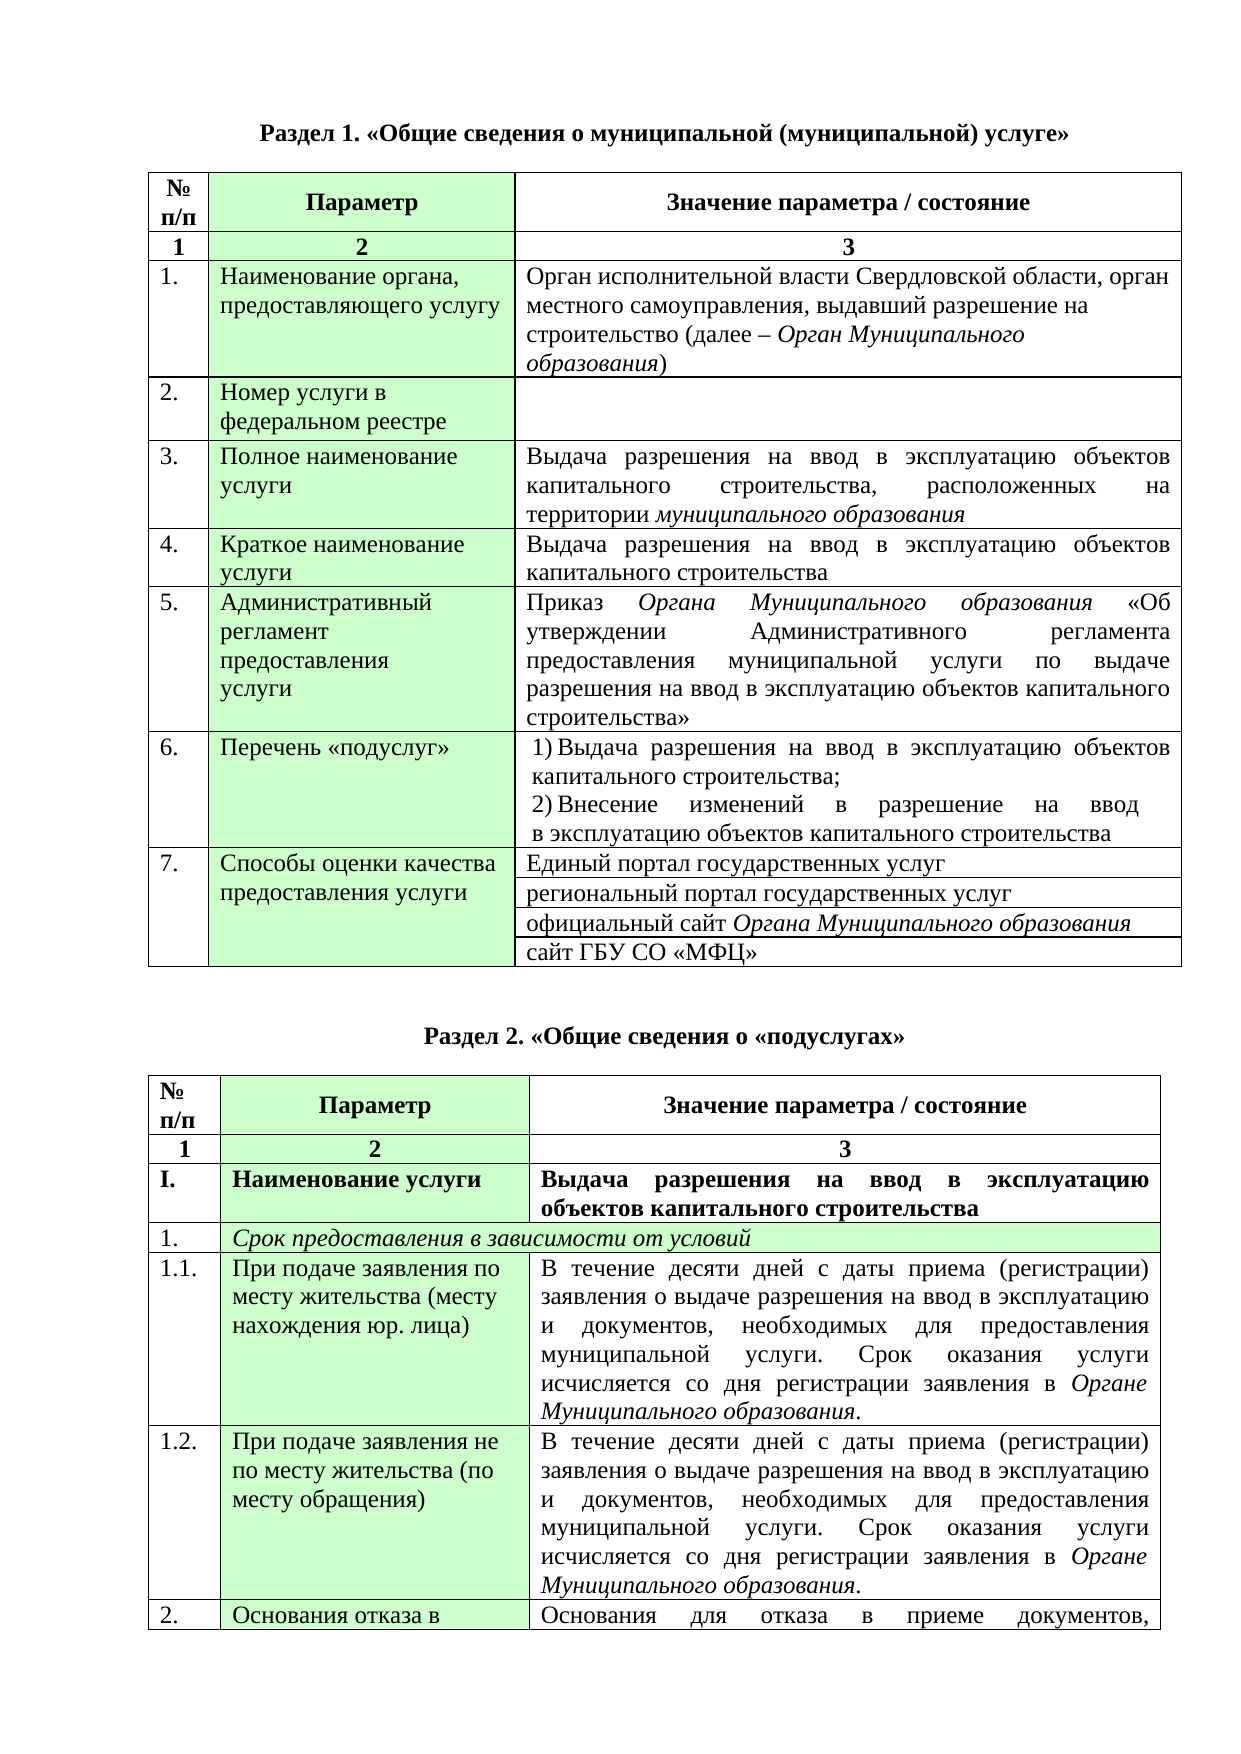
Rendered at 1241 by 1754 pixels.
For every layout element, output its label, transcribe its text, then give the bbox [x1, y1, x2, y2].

table_cell 1 [149, 232, 208, 260]
table_header Значение параметра / состояние [530, 1076, 1160, 1133]
table_cell официальный сайт Органа Муниципального образования [516, 908, 1181, 936]
table_cell В течение десяти дней с даты приема (регистрации) заявления о выдаче разрешения на ввод в эксплуатацию и документов, необходимых для предоставления муниципальной услуги. Срок оказания услуги исчисляется со дня регистрации заявления в Органе Муниципального образования. [530, 1253, 1160, 1425]
table_header № п/п [149, 1076, 220, 1133]
table_cell Перечень «подуслуг» [209, 732, 514, 847]
table_cell 3 [516, 232, 1181, 260]
table_cell Выдача разрешения на ввод в эксплуатацию объектов капитального строительства; Внесение изменений в разрешение на ввод в эксплуатацию объектов капитального строительства [516, 732, 1181, 847]
table_cell [516, 378, 1181, 440]
table_cell Выдача разрешения на ввод в эксплуатацию объектов капитального строительства, расположенных на территории муниципального образования [516, 441, 1181, 528]
table_cell При подаче заявления не по месту жительства (по месту обращения) [221, 1426, 529, 1599]
table_cell 2 [209, 232, 514, 260]
table_cell [149, 587, 208, 731]
table_cell Способы оценки качества предоставления услуги [209, 848, 514, 966]
table_cell При подаче заявления по месту жительства (месту нахождения юр. лица) [221, 1253, 529, 1425]
table_cell [149, 1600, 220, 1628]
table_header № п/п [149, 173, 208, 231]
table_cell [530, 1600, 1160, 1628]
table_cell 1 [149, 1135, 220, 1163]
table_cell региональный портал государственных услуг [516, 878, 1181, 907]
table_cell Приказ Органа Муниципального образования «Об утверждении Административного регламента предоставления муниципальной услуги по выдаче разрешения на ввод в эксплуатацию объектов капитального строительства» [516, 587, 1181, 731]
table_cell [149, 378, 208, 440]
table_cell Полное наименование услуги [209, 441, 514, 528]
table_cell Административный регламент предоставления услуги [209, 587, 514, 731]
table_cell Выдача разрешения на ввод в эксплуатацию объектов капитального строительства [530, 1164, 1160, 1222]
table_cell В течение десяти дней с даты приема (регистрации) заявления о выдаче разрешения на ввод в эксплуатацию и документов, необходимых для предоставления муниципальной услуги. Срок оказания услуги исчисляется со дня регистрации заявления в Органе Муниципального образования. [530, 1426, 1160, 1599]
table_cell [149, 529, 208, 586]
table_header Значение параметра / состояние [516, 173, 1181, 231]
table_header Параметр [221, 1076, 529, 1133]
table_header Параметр [209, 173, 514, 231]
table_cell Единый портал государственных услуг [516, 848, 1181, 877]
table_cell 1.2. [149, 1426, 220, 1599]
table_cell [149, 848, 208, 966]
table_cell 1.1. [149, 1253, 220, 1425]
table_cell 3 [530, 1135, 1160, 1163]
table_cell Срок предоставления в зависимости от условий [221, 1223, 1160, 1252]
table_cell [221, 1600, 529, 1628]
table_cell [149, 261, 208, 376]
table_cell [149, 441, 208, 528]
table_cell Номер услуги в федеральном реестре [209, 378, 514, 440]
table_cell Выдача разрешения на ввод в эксплуатацию объектов капитального строительства [516, 529, 1181, 586]
text Раздел 2. «Общие сведения о «подуслугах» [148, 1021, 1181, 1050]
table_cell I. [149, 1164, 220, 1222]
table_cell Орган исполнительной власти Свердловской области, орган местного самоуправления, выдавший разрешение на строительство (далее – Орган Муниципального образования) [516, 261, 1181, 376]
table_cell Краткое наименование услуги [209, 529, 514, 586]
text Раздел 1. «Общие сведения о муниципальной (муниципальной) услуге» [148, 118, 1181, 147]
table_cell [149, 1223, 220, 1252]
table_cell [149, 732, 208, 847]
table_cell сайт ГБУ СО «МФЦ» [516, 938, 1181, 966]
table_cell 2 [221, 1135, 529, 1163]
table_cell Наименование услуги [221, 1164, 529, 1222]
table_cell Наименование органа, предоставляющего услугу [209, 261, 514, 376]
